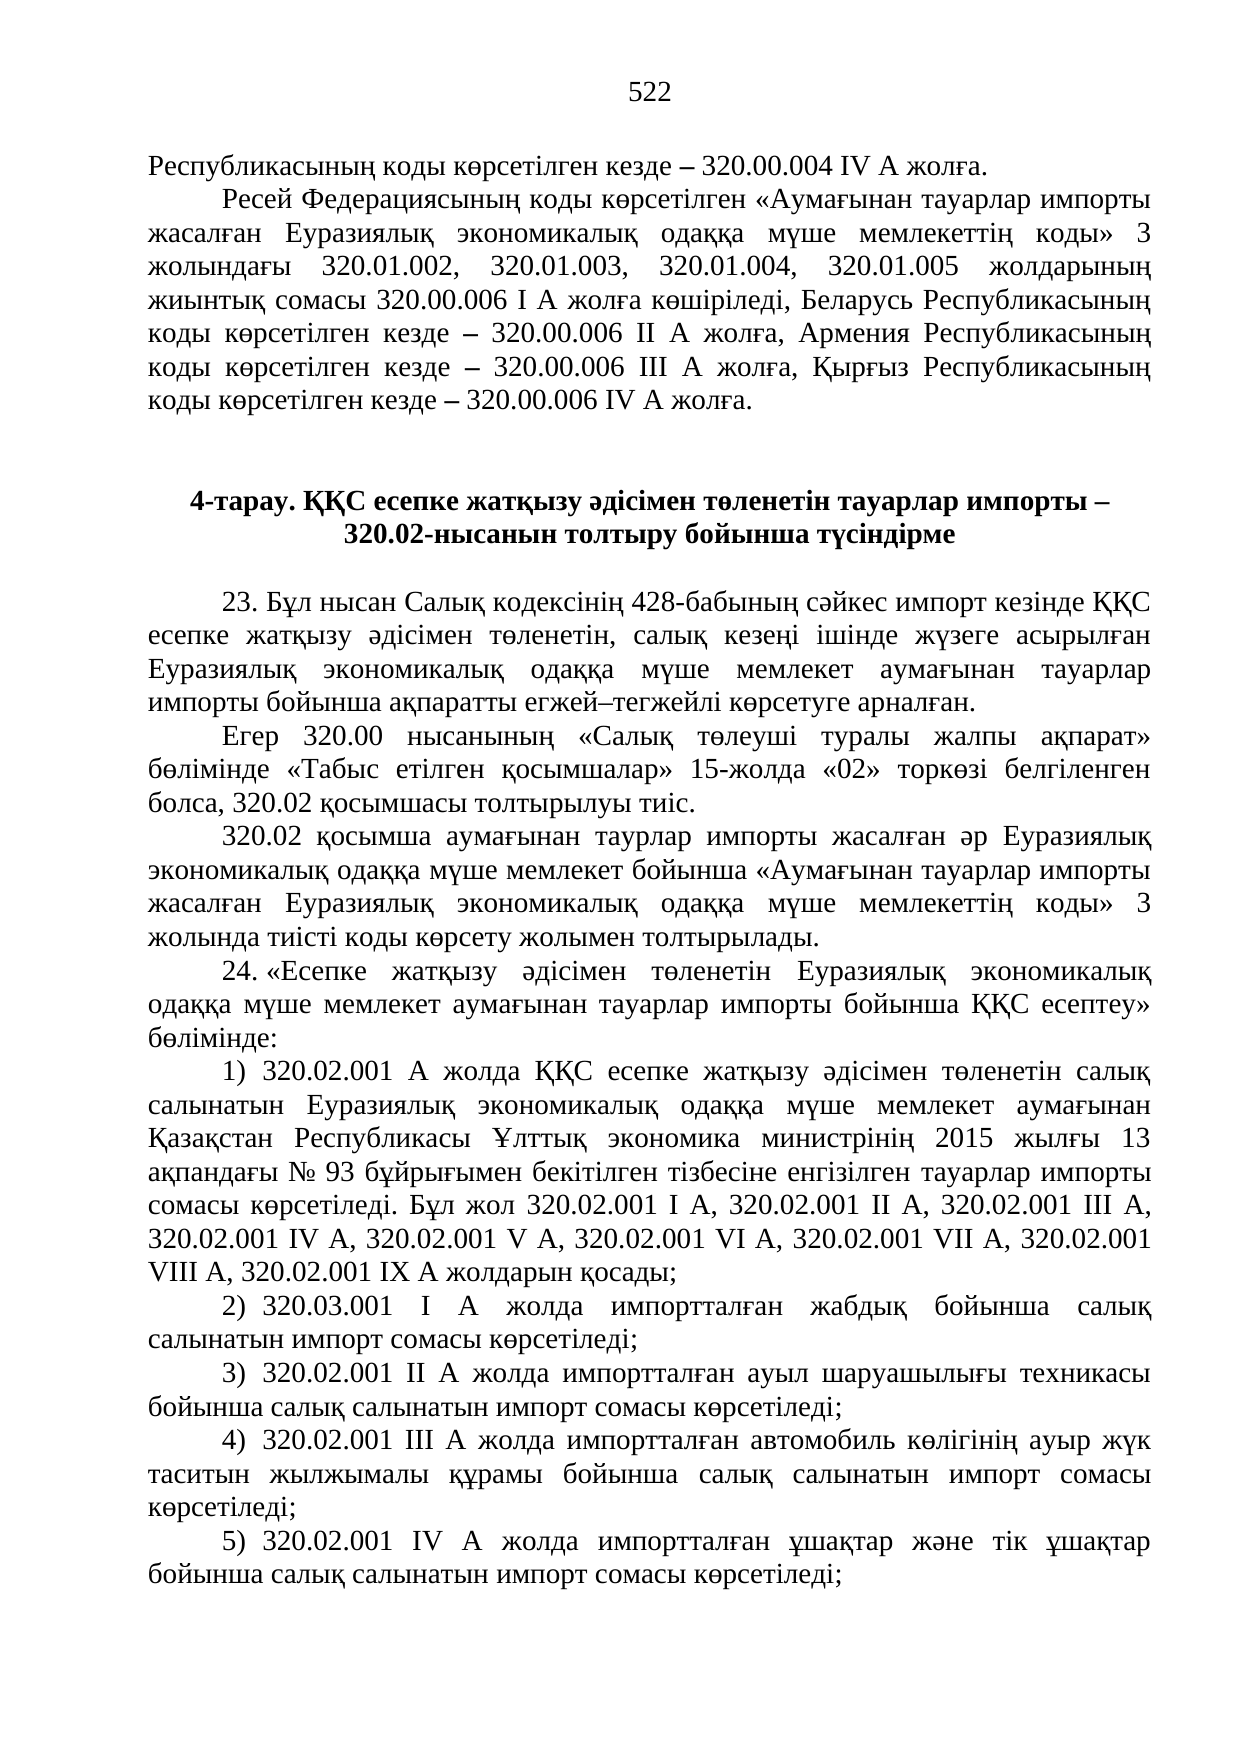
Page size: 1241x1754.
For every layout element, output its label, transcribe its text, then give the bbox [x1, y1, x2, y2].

list 320.03.001 I А жолда импортталған жабдық бойынша салық салынатын импорт сомасы көрсетіледі; [148, 1288, 1152, 1355]
list 320.02.001 II А жолда импортталған ауыл шаруашылығы техникасы бойынша салық салынатын импорт сомасы көрсетіледі; [148, 1355, 1152, 1422]
list 320.02.001 IV А жолда импортталған ұшақтар және тік ұшақтар бойынша салық салынатын импорт сомасы көрсетіледі; [148, 1523, 1152, 1590]
list Бұл нысан Салық кодексінің 428-бабының сәйкес импорт кезінде ҚҚС есепке жатқызу әдісімен төленетін, салық кезеңі ішінде жүзеге асырылған Еуразиялық экономикалық одаққа мүше мемлекет аумағынан тауарлар импорты бойынша ақпаратты егжей–тегжейлі көрсетуге арналған. [148, 584, 1152, 718]
text Ресей Федерациясының коды көрсетілген «Аумағынан тауарлар импорты жасалған Еуразиялық экономикалық одаққа мүше мемлекеттің коды» 3 жолындағы 320.01.002, 320.01.003, 320.01.004, 320.01.005 жолдарының жиынтық сомасы 320.00.006 I А жолға көшіріледі, Беларусь Республикасының коды көрсетілген кезде – 320.00.006 II А жолға, Армения Республикасының коды көрсетілген кезде – 320.00.006 III А жолға, Қырғыз Республикасының коды көрсетілген кезде – 320.00.006 IV А жолға. [148, 181, 1152, 416]
list 320.02.001 III А жолда импортталған автомобиль көлігінің ауыр жүк таситын жылжымалы құрамы бойынша салық салынатын импорт сомасы көрсетіледі; [148, 1422, 1152, 1523]
list «Есепке жатқызу әдісімен төленетін Еуразиялық экономикалық одаққа мүше мемлекет аумағынан тауарлар импорты бойынша ҚҚС есептеу» бөлімінде: [148, 953, 1152, 1053]
text 320.02 қосымша аумағынан таурлар импорты жасалған әр Еуразиялық экономикалық одаққа мүше мемлекет бойынша «Аумағынан тауарлар импорты жасалған Еуразиялық экономикалық одаққа мүше мемлекеттің коды» 3 жолында тиісті коды көрсету жолымен толтырылады. [148, 818, 1152, 953]
text 4-тарау. ҚҚС есепке жатқызу әдісімен төленетін тауарлар импорты – 320.02-нысанын толтыру бойынша түсіндірме [148, 483, 1152, 550]
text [148, 148, 1152, 181]
list 320.02.001 А жолда ҚҚС есепке жатқызу әдісімен төленетін салық салынатын Еуразиялық экономикалық одаққа мүше мемлекет аумағынан Қазақстан Республикасы Ұлттық экономика министрінің 2015 жылғы 13 ақпандағы № 93 бұйрығымен бекітілген тізбесіне енгізілген тауарлар импорты сомасы көрсетіледі. Бұл жол 320.02.001 I А, 320.02.001 II А, 320.02.001 III А, 320.02.001 IV А, 320.02.001 V А, 320.02.001 VI А, 320.02.001 VII А, 320.02.001 VIII А, 320.02.001 IХ А жолдарын қосады; [148, 1053, 1152, 1288]
text Егер 320.00 нысанының «Салық төлеуші туралы жалпы ақпарат» бөлімінде «Табыс етілген қосымшалар» 15-жолда «02» торкөзі белгіленген болса, 320.02 қосымшасы толтырылуы тиіс. [148, 718, 1152, 818]
